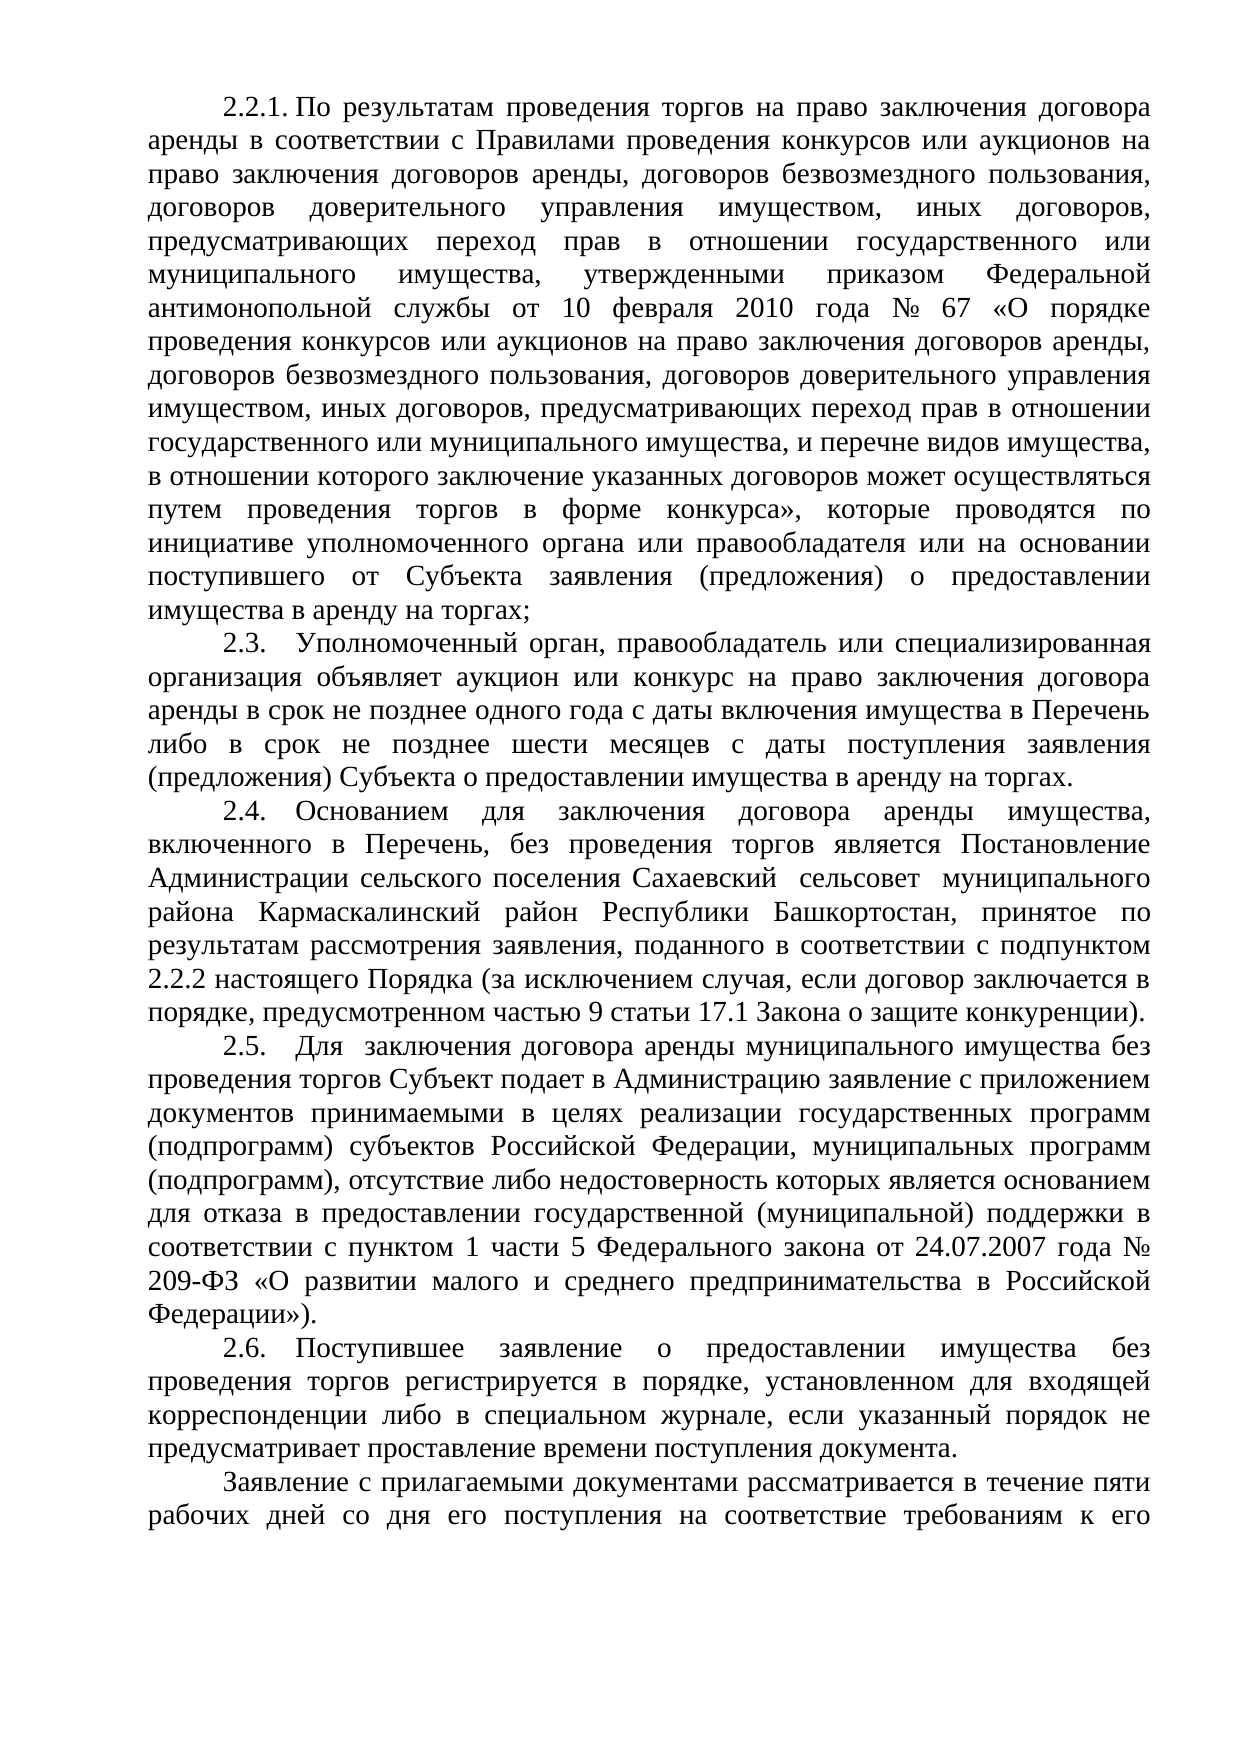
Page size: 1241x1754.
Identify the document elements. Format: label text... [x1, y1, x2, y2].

text 2.2.1. По результатам проведения торгов на право заключения договора аренды в соответствии с Правилами проведения конкурсов или аукционов на право заключения договоров аренды, договоров безвозмездного пользования, договоров доверительного управления имуществом, иных договоров, предусматривающих переход прав в отношении государственного или муниципального имущества, утвержденными приказом Федеральной антимонопольной службы от 10 февраля 2010 года № 67 «О порядке проведения конкурсов или аукционов на право заключения договоров аренды, договоров безвозмездного пользования, договоров доверительного управления имуществом, иных договоров, предусматривающих переход прав в отношении государственного или муниципального имущества, и перечне видов имущества, в отношении которого заключение указанных договоров может осуществляться путем проведения торгов в форме конкурса», которые проводятся по инициативе уполномоченного органа или правообладателя или на основании поступившего от Субъекта заявления (предложения) о предоставлении имущества в аренду на торгах; [148, 89, 1152, 625]
text 2.4. Основанием для заключения договора аренды имущества, включенного в Перечень, без проведения торгов является Постановление Администрации сельского поселения Сахаевский сельсовет муниципального района Кармаскалинский район Республики Башкортостан, принятое по результатам рассмотрения заявления, поданного в соответствии с подпунктом 2.2.2 настоящего Порядка (за исключением случая, если договор заключается в порядке, предусмотренном частью 9 статьи 17.1 Закона о защите конкуренции). [148, 793, 1152, 1028]
text 2.5. Для заключения договора аренды муниципального имущества без проведения торгов Субъект подает в Администрацию заявление с приложением документов принимаемыми в целях реализации государственных программ (подпрограмм) субъектов Российской Федерации, муниципальных программ (подпрограмм), отсутствие либо недостоверность которых является основанием для отказа в предоставлении государственной (муниципальной) поддержки в соответствии с пунктом 1 части 5 Федерального закона от 24.07.2007 года № 209-ФЗ «О развитии малого и среднего предпринимательства в Российской Федерации»). [148, 1028, 1152, 1330]
text 2.6. Поступившее заявление о предоставлении имущества без проведения торгов регистрируется в порядке, установленном для входящей корреспонденции либо в специальном журнале, если указанный порядок не предусматривает проставление времени поступления документа. [148, 1330, 1152, 1464]
text 2.3. Уполномоченный орган, правообладатель или специализированная организация объявляет аукцион или конкурс на право заключения договора аренды в срок не позднее одного года с даты включения имущества в Перечень либо в срок не позднее шести месяцев с даты поступления заявления (предложения) Субъекта о предоставлении имущества в аренду на торгах. [148, 625, 1152, 793]
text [148, 1464, 1152, 1531]
